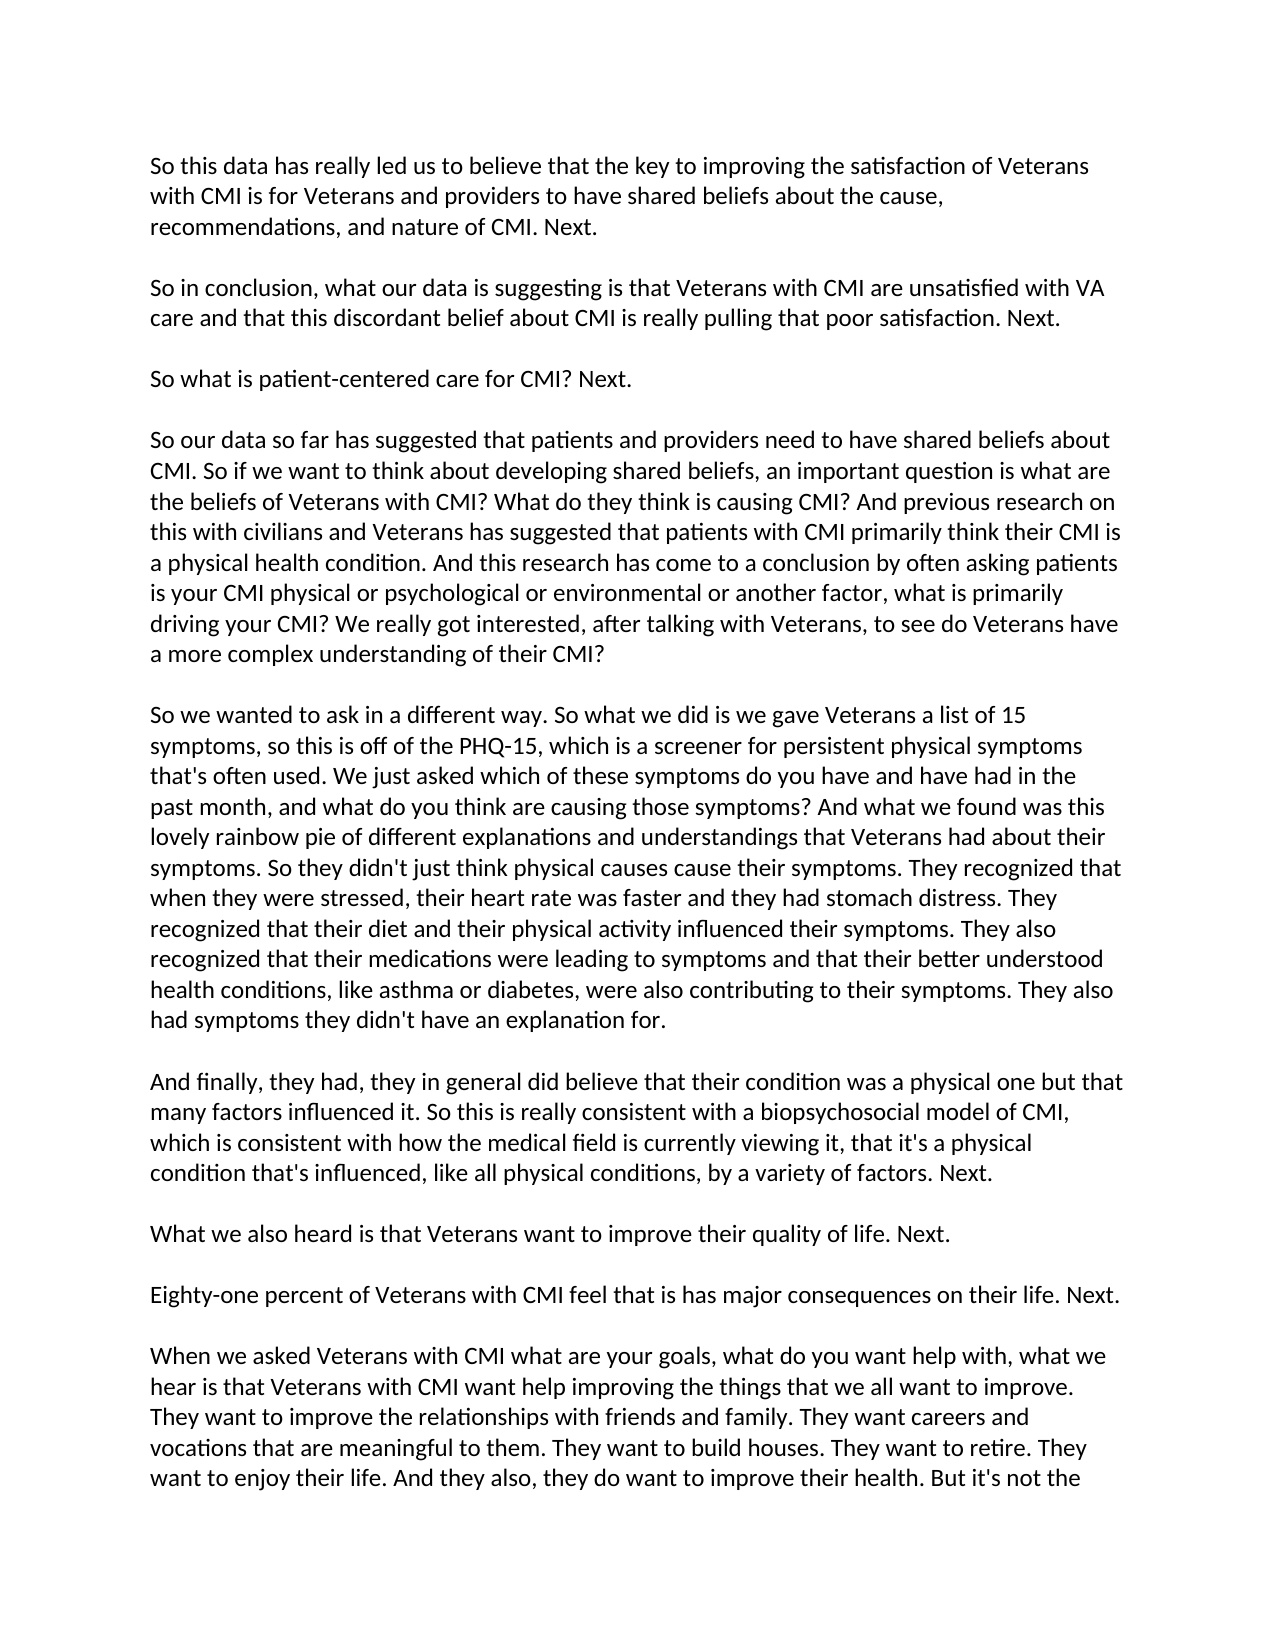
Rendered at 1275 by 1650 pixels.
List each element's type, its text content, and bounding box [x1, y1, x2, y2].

text So in conclusion, what our data is suggesting is that Veterans with CMI are unsatisfied with VA care and that this discordant belief about CMI is really pulling that poor satisfaction. Next. [150, 272, 1125, 333]
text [150, 1340, 1125, 1493]
text So our data so far has suggested that patients and providers need to have shared beliefs about CMI. So if we want to think about developing shared beliefs, an important question is what are the beliefs of Veterans with CMI? What do they think is causing CMI? And previous research on this with civilians and Veterans has suggested that patients with CMI primarily think their CMI is a physical health condition. And this research has come to a conclusion by often asking patients is your CMI physical or psychological or environmental or another factor, what is primarily driving your CMI? We really got interested, after talking with Veterans, to see do Veterans have a more complex understanding of their CMI? [150, 425, 1125, 669]
text And finally, they had, they in general did believe that their condition was a physical one but that many factors influenced it. So this is really consistent with a biopsychosocial model of CMI, which is consistent with how the medical field is currently viewing it, that it's a physical condition that's influenced, like all physical conditions, by a variety of factors. Next. [150, 1066, 1125, 1188]
text Eighty-one percent of Veterans with CMI feel that is has major consequences on their life. Next. [150, 1279, 1125, 1310]
text So what is patient-centered care for CMI? Next. [150, 364, 1125, 394]
text So this data has really led us to believe that the key to improving the satisfaction of Veterans with CMI is for Veterans and providers to have shared beliefs about the cause, recommendations, and nature of CMI. Next. [150, 150, 1125, 242]
text So we wanted to ask in a different way. So what we did is we gave Veterans a list of 15 symptoms, so this is off of the PHQ-15, which is a screener for persistent physical symptoms that's often used. We just asked which of these symptoms do you have and have had in the past month, and what do you think are causing those symptoms? And what we found was this lovely rainbow pie of different explanations and understandings that Veterans had about their symptoms. So they didn't just think physical causes cause their symptoms. They recognized that when they were stressed, their heart rate was faster and they had stomach distress. They recognized that their diet and their physical activity influenced their symptoms. They also recognized that their medications were leading to symptoms and that their better understood health conditions, like asthma or diabetes, were also contributing to their symptoms. They also had symptoms they didn't have an explanation for. [150, 699, 1125, 1035]
text What we also heard is that Veterans want to improve their quality of life. Next. [150, 1218, 1125, 1249]
